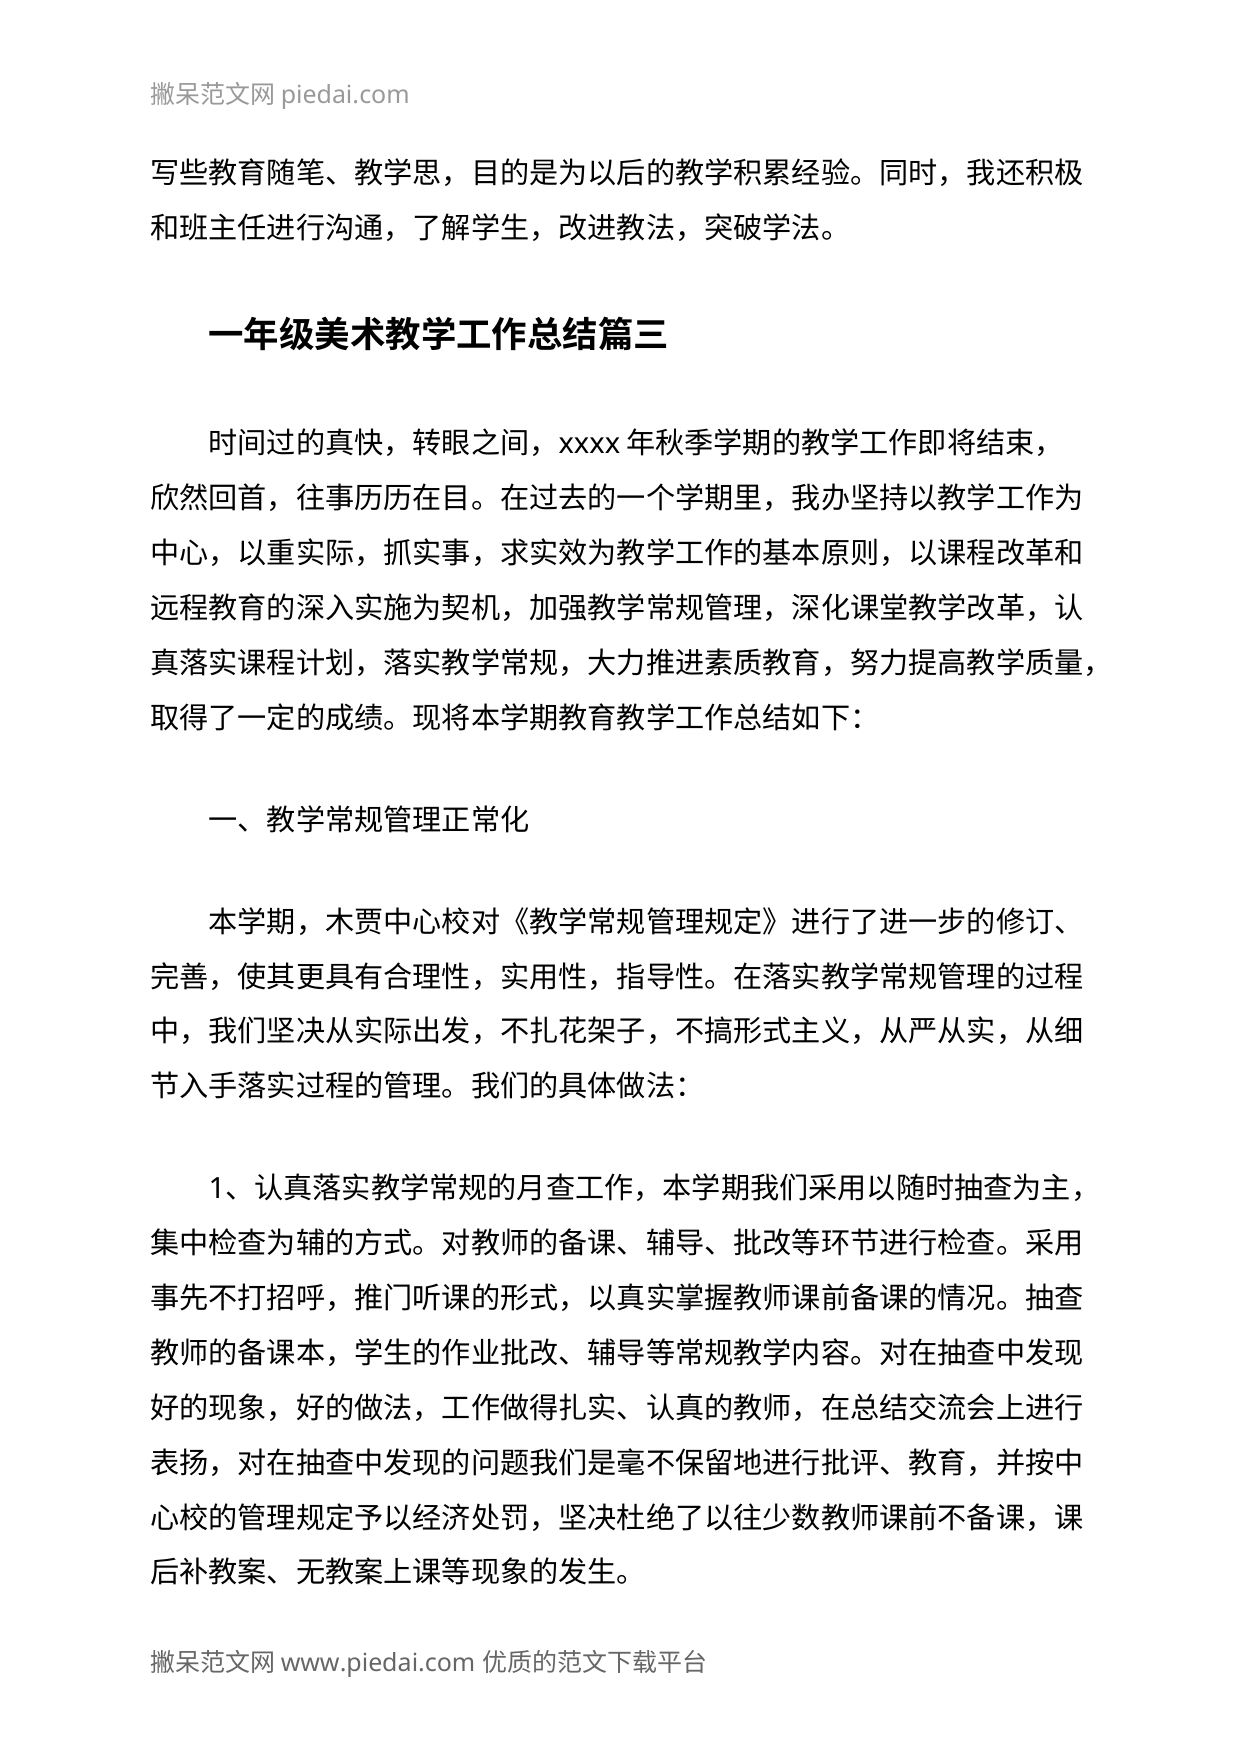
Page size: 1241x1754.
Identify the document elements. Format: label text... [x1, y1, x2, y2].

text 1、认真落实教学常规的月查工作，本学期我们采用以随时抽查为主，集中检查为辅的方式。对教师的备课、辅导、批改等环节进行检查。采用事先不打招呼，推门听课的形式，以真实掌握教师课前备课的情况。抽查教师的备课本，学生的作业批改、辅导等常规教学内容。对在抽查中发现好的现象，好的做法，工作做得扎实、认真的教师，在总结交流会上进行表扬，对在抽查中发现的问题我们是毫不保留地进行批评、教育，并按中心校的管理规定予以经济处罚，坚决杜绝了以往少数教师课前不备课，课后补教案、无教案上课等现象的发生。 [150, 1165, 1090, 1591]
text 本学期，木贾中心校对《教学常规管理规定》进行了进一步的修订、完善，使其更具有合理性，实用性，指导性。在落实教学常规管理的过程中，我们坚决从实际出发，不扎花架子，不搞形式主义，从严从实，从细节入手落实过程的管理。我们的具体做法： [150, 898, 1090, 1105]
text 时间过的真快，转眼之间，xxxx年秋季学期的教学工作即将结束，欣然回首，往事历历在目。在过去的一个学期里，我办坚持以教学工作为中心，以重实际，抓实事，求实效为教学工作的基本原则，以课程改革和远程教育的深入实施为契机，加强教学常规管理，深化课堂教学改革，认真落实课程计划，落实教学常规，大力推进素质教育，努力提高教学质量，取得了一定的成绩。现将本学期教育教学工作总结如下： [150, 420, 1090, 737]
text 一年级美术教学工作总结篇三 [150, 307, 1090, 358]
text 一、教学常规管理正常化 [150, 796, 1090, 839]
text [150, 150, 1090, 247]
